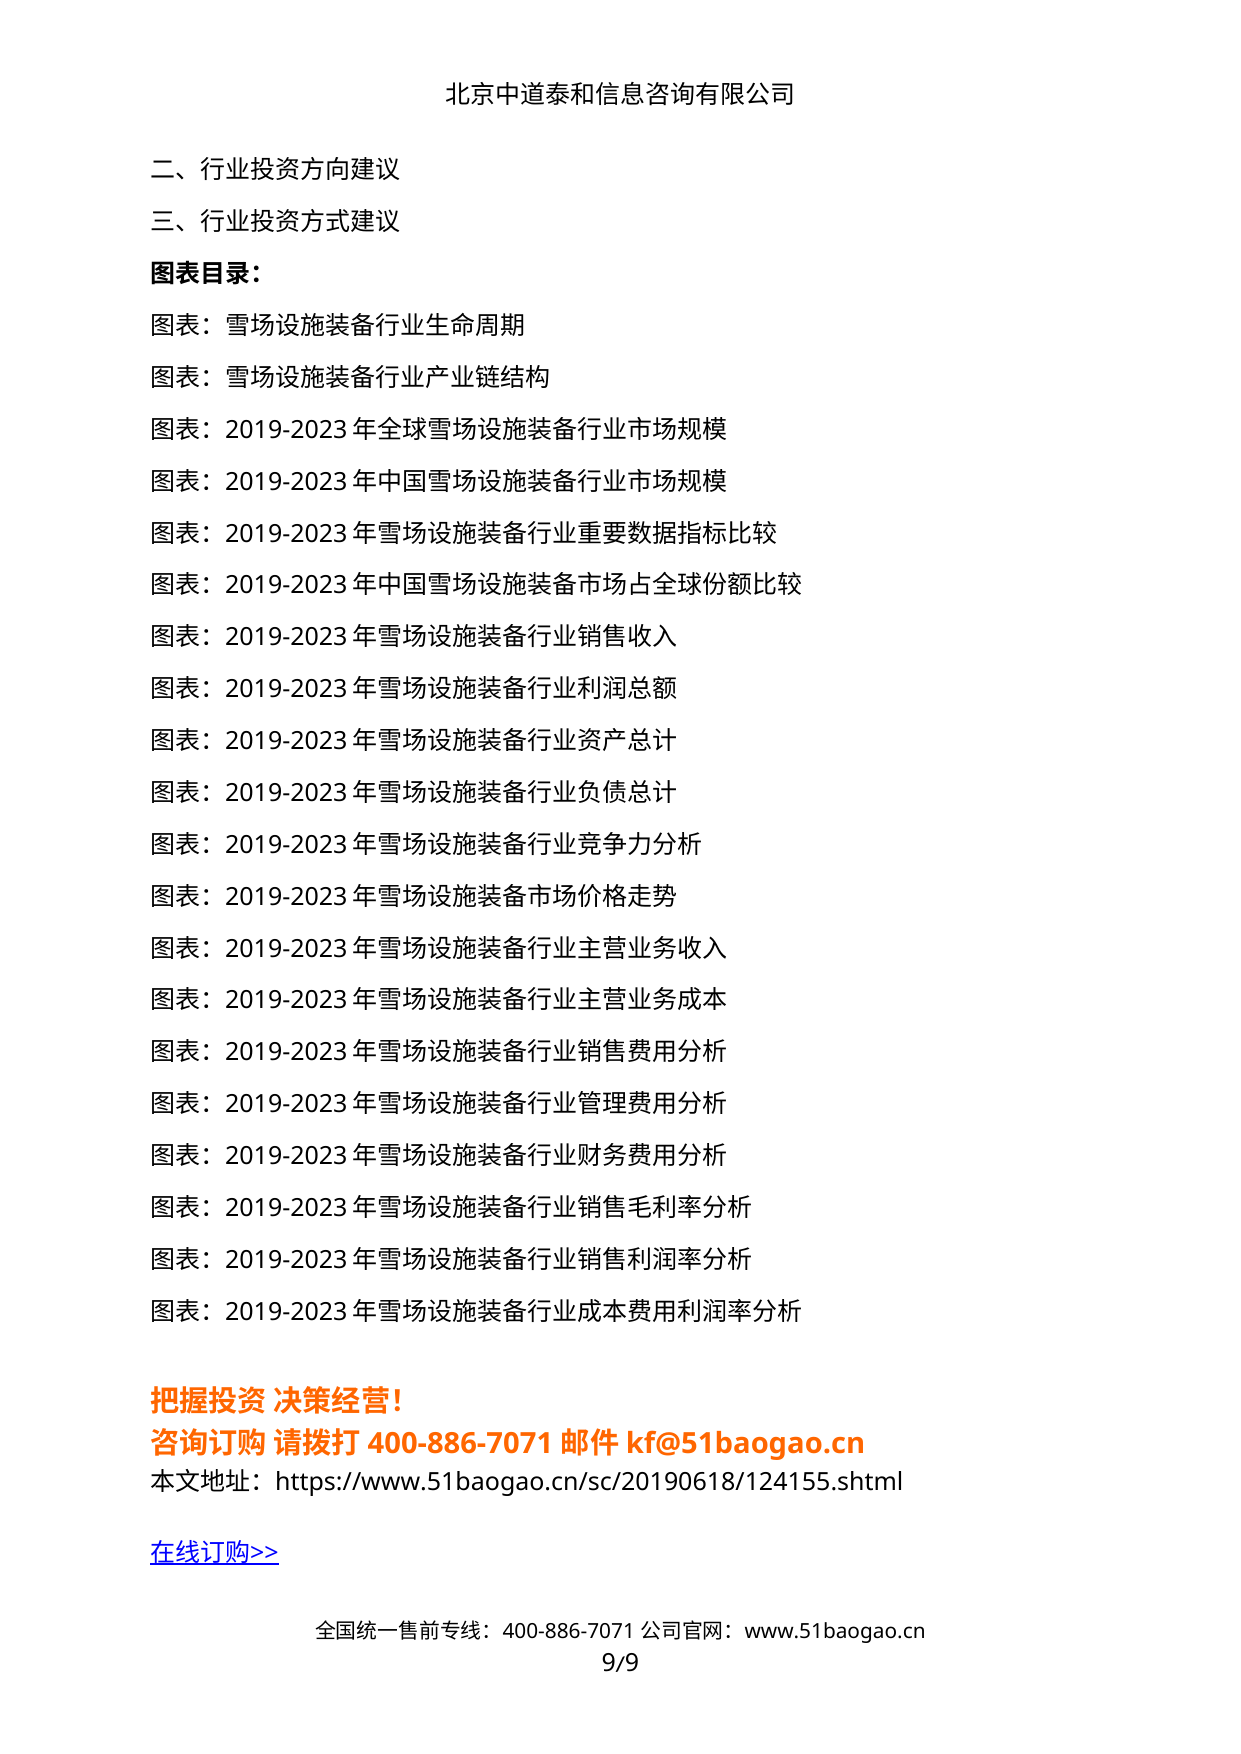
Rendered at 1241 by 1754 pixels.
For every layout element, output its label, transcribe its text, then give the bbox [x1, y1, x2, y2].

text 把握投资 决策经营！咨询订购 请拨打 400-886-7071 邮件 kf@51baogao.cn本文地址：https://www.51baogao.cn/sc/20190618/124155.shtml [150, 1343, 1090, 1498]
text 图表：2019-2023年雪场设施装备行业主营业务收入 [150, 928, 1090, 964]
text 图表：2019-2023年雪场设施装备行业销售利润率分析 [150, 1239, 1090, 1276]
text 图表：2019-2023年中国雪场设施装备行业市场规模 [150, 461, 1090, 497]
text 图表：2019-2023年雪场设施装备市场价格走势 [150, 876, 1090, 912]
text 图表：2019-2023年雪场设施装备行业财务费用分析 [150, 1136, 1090, 1172]
text 二、行业投资方向建议 [150, 150, 1090, 186]
text 图表目录： [150, 254, 1090, 290]
text 图表：2019-2023年中国雪场设施装备市场占全球份额比较 [150, 565, 1090, 601]
text 在线订购>> [150, 1498, 1090, 1568]
text 图表：2019-2023年雪场设施装备行业竞争力分析 [150, 824, 1090, 861]
text 图表：2019-2023年全球雪场设施装备行业市场规模 [150, 409, 1090, 446]
text 图表：2019-2023年雪场设施装备行业重要数据指标比较 [150, 513, 1090, 549]
text 图表：2019-2023年雪场设施装备行业销售收入 [150, 617, 1090, 653]
text 图表：2019-2023年雪场设施装备行业负债总计 [150, 772, 1090, 809]
text 图表：2019-2023年雪场设施装备行业销售毛利率分析 [150, 1187, 1090, 1224]
text 图表：2019-2023年雪场设施装备行业成本费用利润率分析 [150, 1291, 1090, 1327]
text 图表：2019-2023年雪场设施装备行业资产总计 [150, 721, 1090, 757]
text 图表：2019-2023年雪场设施装备行业管理费用分析 [150, 1084, 1090, 1120]
text 三、行业投资方式建议 [150, 202, 1090, 238]
text 图表：2019-2023年雪场设施装备行业销售费用分析 [150, 1032, 1090, 1068]
text 图表：雪场设施装备行业生命周期 [150, 306, 1090, 342]
text 图表：2019-2023年雪场设施装备行业主营业务成本 [150, 980, 1090, 1016]
text 图表：2019-2023年雪场设施装备行业利润总额 [150, 669, 1090, 705]
text 图表：雪场设施装备行业产业链结构 [150, 357, 1090, 394]
